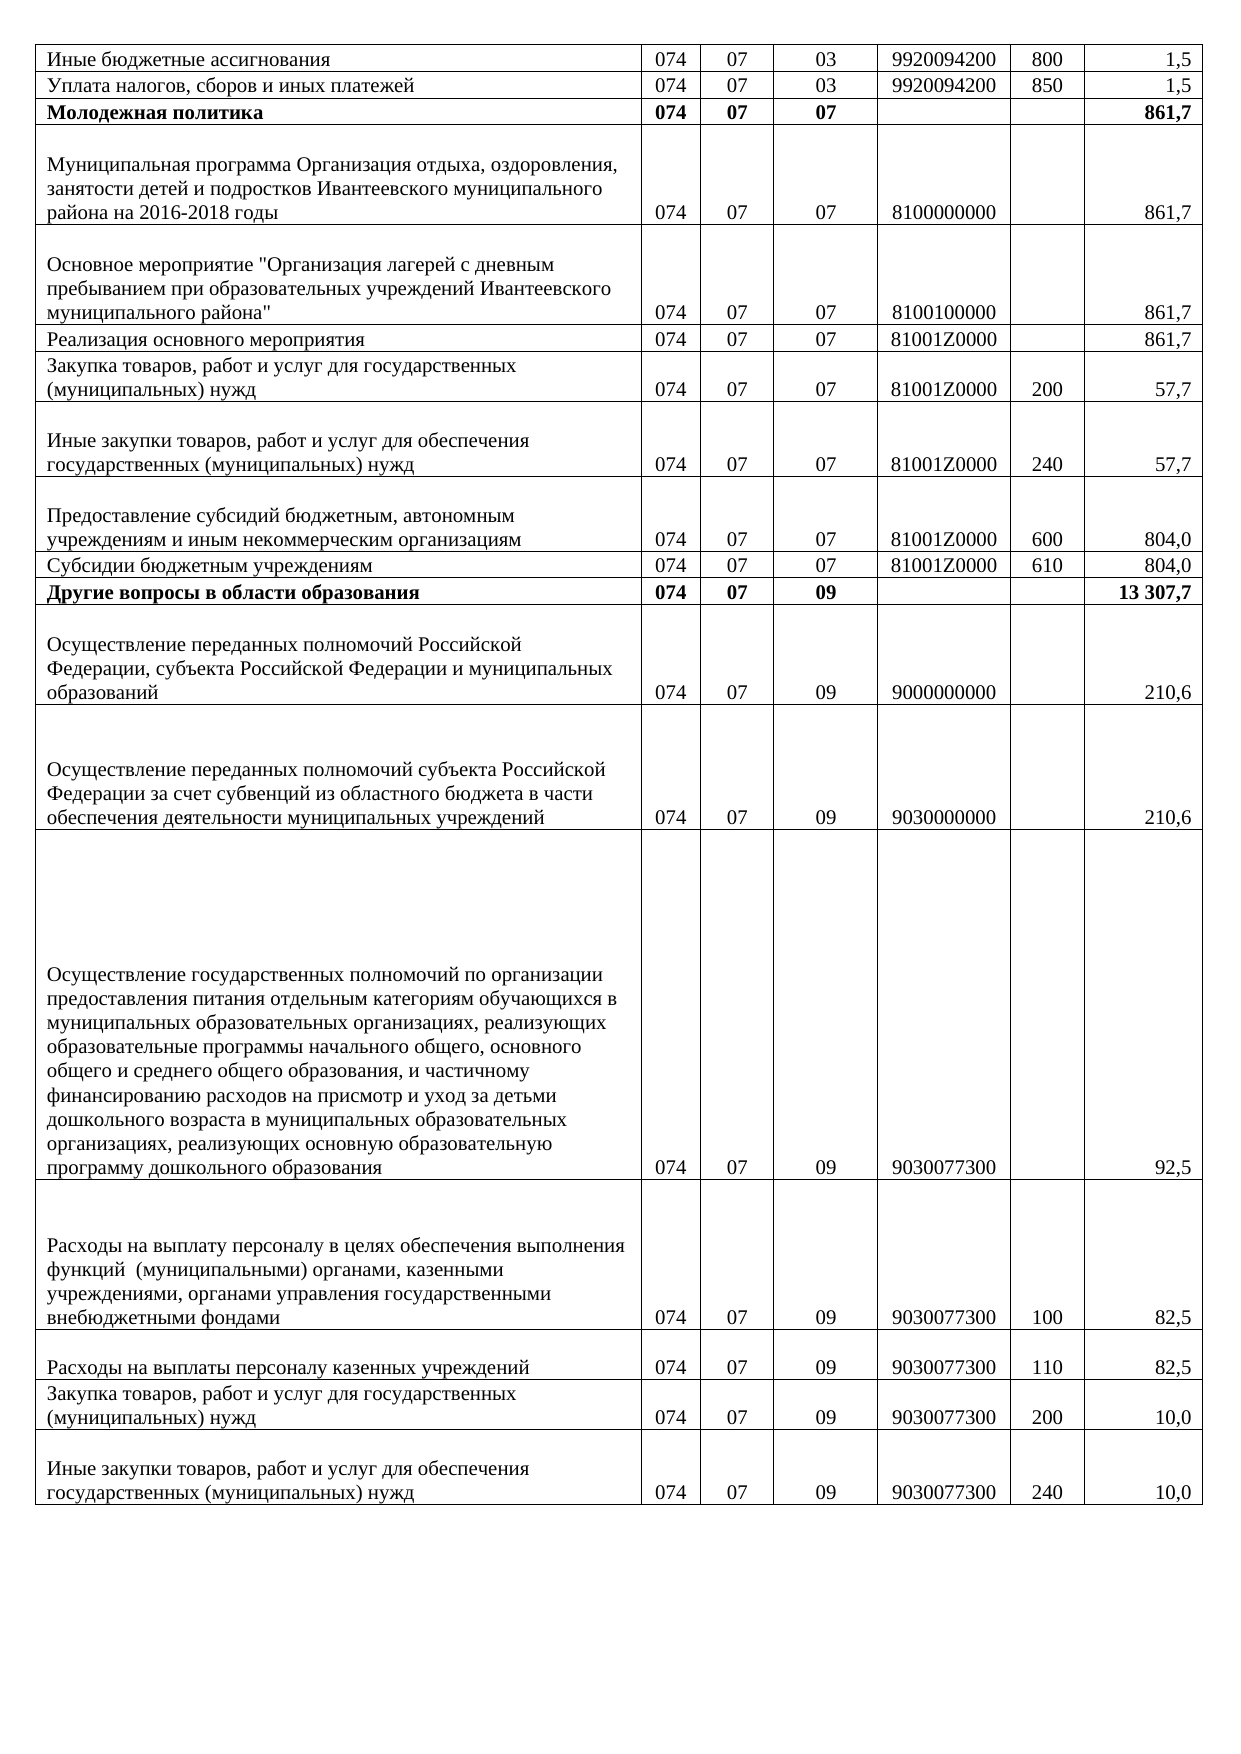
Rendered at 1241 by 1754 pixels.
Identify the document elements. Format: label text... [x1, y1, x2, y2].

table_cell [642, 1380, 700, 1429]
table_cell 074 [642, 552, 700, 577]
table_cell 03 [774, 45, 877, 71]
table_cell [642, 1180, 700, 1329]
table_cell [878, 99, 1010, 124]
table_cell [1011, 578, 1084, 604]
table_cell Муниципальная программа Организация отдыха, оздоровления, занятости детей и подростков Ивантеевского муниципального района на 2016-2018 годы [36, 125, 641, 224]
table_cell Основное мероприятие "Организация лагерей с дневным пребыванием при образовательных учреждений Ивантеевского муниципального района" [36, 225, 641, 324]
table_cell 074 [642, 99, 700, 124]
table_cell 8100100000 [878, 225, 1010, 324]
table_cell 07 [701, 225, 773, 324]
table_cell 9000000000 [878, 605, 1010, 704]
table_cell Предоставление субсидий бюджетным, автономным учреждениям и иным некоммерческим организациям [36, 477, 641, 551]
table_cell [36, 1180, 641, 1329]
table_cell 07 [701, 125, 773, 224]
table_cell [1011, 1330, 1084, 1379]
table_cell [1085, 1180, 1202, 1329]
table_cell 09 [774, 605, 877, 704]
table_cell [1011, 125, 1084, 224]
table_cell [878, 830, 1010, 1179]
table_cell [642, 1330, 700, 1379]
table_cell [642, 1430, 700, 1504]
table_cell 81001Z0000 [878, 552, 1010, 577]
table_cell 850 [1011, 72, 1084, 97]
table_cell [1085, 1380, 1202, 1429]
table_cell 074 [642, 578, 700, 604]
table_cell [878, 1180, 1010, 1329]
table_cell 81001Z0000 [878, 325, 1010, 351]
table_cell 07 [774, 352, 877, 401]
table_cell 074 [642, 830, 700, 1179]
table_cell 07 [701, 325, 773, 351]
table_cell Осуществление государственных полномочий по организации предоставления питания отдельным категориям обучающихся в муниципальных образовательных организациях, реализующих образовательные программы начального общего, основного общего и среднего общего образования, и частичному финансированию расходов на присмотр и уход за детьми дошкольного возраста в муниципальных образовательных организациях, реализующих основную образовательную программу дошкольного образования [36, 830, 641, 1179]
table_cell 804,0 [1085, 477, 1202, 551]
table_cell 074 [642, 477, 700, 551]
table_cell 074 [642, 352, 700, 401]
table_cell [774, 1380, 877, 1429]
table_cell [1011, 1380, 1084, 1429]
table_cell 074 [642, 72, 700, 97]
table_cell 804,0 [1085, 552, 1202, 577]
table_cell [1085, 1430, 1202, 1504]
table_cell 861,7 [1085, 225, 1202, 324]
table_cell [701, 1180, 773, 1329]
table_cell 240 [1011, 402, 1084, 476]
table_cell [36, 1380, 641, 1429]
table_cell [878, 578, 1010, 604]
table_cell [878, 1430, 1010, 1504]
table_cell [1011, 99, 1084, 124]
table_cell Иные бюджетные ассигнования [36, 45, 641, 71]
table_cell 861,7 [1085, 325, 1202, 351]
table_cell Осуществление переданных полномочий Российской Федерации, субъекта Российской Федерации и муниципальных образований [36, 605, 641, 704]
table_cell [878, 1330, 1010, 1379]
table_cell 07 [701, 402, 773, 476]
table_cell 07 [701, 578, 773, 604]
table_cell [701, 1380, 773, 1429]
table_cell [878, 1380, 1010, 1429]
table_cell Реализация основного мероприятия [36, 325, 641, 351]
table_cell Уплата налогов, сборов и иных платежей [36, 72, 641, 97]
table_cell Закупка товаров, работ и услуг для государственных (муниципальных) нужд [36, 352, 641, 401]
table_cell 07 [774, 99, 877, 124]
table_cell 800 [1011, 45, 1084, 71]
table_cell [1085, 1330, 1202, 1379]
table_cell 07 [701, 99, 773, 124]
table_cell [1011, 605, 1084, 704]
table_cell 8100000000 [878, 125, 1010, 224]
table_cell 074 [642, 325, 700, 351]
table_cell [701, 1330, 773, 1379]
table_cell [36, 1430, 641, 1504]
table_cell 07 [701, 605, 773, 704]
table_cell [1011, 705, 1084, 829]
table_cell 81001Z0000 [878, 477, 1010, 551]
table_cell 09 [774, 830, 877, 1179]
table_cell 09 [774, 705, 877, 829]
table_cell 210,6 [1085, 705, 1202, 829]
table_cell 07 [774, 552, 877, 577]
table_cell 07 [701, 552, 773, 577]
table_cell 07 [701, 352, 773, 401]
table_cell 07 [774, 225, 877, 324]
table_cell 1,5 [1085, 45, 1202, 71]
table_cell Молодежная политика [36, 99, 641, 124]
table_cell 074 [642, 605, 700, 704]
table_cell 07 [701, 72, 773, 97]
table_cell 07 [774, 325, 877, 351]
table_cell 57,7 [1085, 402, 1202, 476]
table_cell [1011, 325, 1084, 351]
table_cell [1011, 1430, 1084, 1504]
table_cell 9030000000 [878, 705, 1010, 829]
table_cell 07 [774, 402, 877, 476]
table_cell 861,7 [1085, 125, 1202, 224]
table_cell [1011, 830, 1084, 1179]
table_cell 074 [642, 125, 700, 224]
table_cell 074 [642, 705, 700, 829]
table_cell 074 [642, 402, 700, 476]
table_cell Осуществление переданных полномочий субъекта Российской Федерации за счет субвенций из областного бюджета в части обеспечения деятельности муниципальных учреждений [36, 705, 641, 829]
table_cell 07 [701, 705, 773, 829]
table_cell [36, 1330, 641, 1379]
table_cell 9920094200 [878, 45, 1010, 71]
table_cell 861,7 [1085, 99, 1202, 124]
table_cell 610 [1011, 552, 1084, 577]
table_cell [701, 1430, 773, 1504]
table_cell 210,6 [1085, 605, 1202, 704]
table_cell 07 [701, 477, 773, 551]
table_cell 074 [642, 45, 700, 71]
table_cell 9920094200 [878, 72, 1010, 97]
table_cell 200 [1011, 352, 1084, 401]
table_cell 07 [701, 830, 773, 1179]
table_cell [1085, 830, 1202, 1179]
table_cell 600 [1011, 477, 1084, 551]
table_cell 1,5 [1085, 72, 1202, 97]
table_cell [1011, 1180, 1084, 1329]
table_cell 07 [774, 477, 877, 551]
table_cell 09 [774, 578, 877, 604]
table_cell 81001Z0000 [878, 352, 1010, 401]
table_cell Субсидии бюджетным учреждениям [36, 552, 641, 577]
table_cell Иные закупки товаров, работ и услуг для обеспечения государственных (муниципальных) нужд [36, 402, 641, 476]
table_cell Другие вопросы в области образования [36, 578, 641, 604]
table_cell [1011, 225, 1084, 324]
table_cell 07 [701, 45, 773, 71]
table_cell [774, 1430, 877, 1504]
table_cell 07 [774, 125, 877, 224]
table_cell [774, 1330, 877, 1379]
table_cell 57,7 [1085, 352, 1202, 401]
table_cell 13 307,7 [1085, 578, 1202, 604]
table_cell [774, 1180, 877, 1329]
table_cell 03 [774, 72, 877, 97]
table_cell 074 [642, 225, 700, 324]
table_cell 81001Z0000 [878, 402, 1010, 476]
